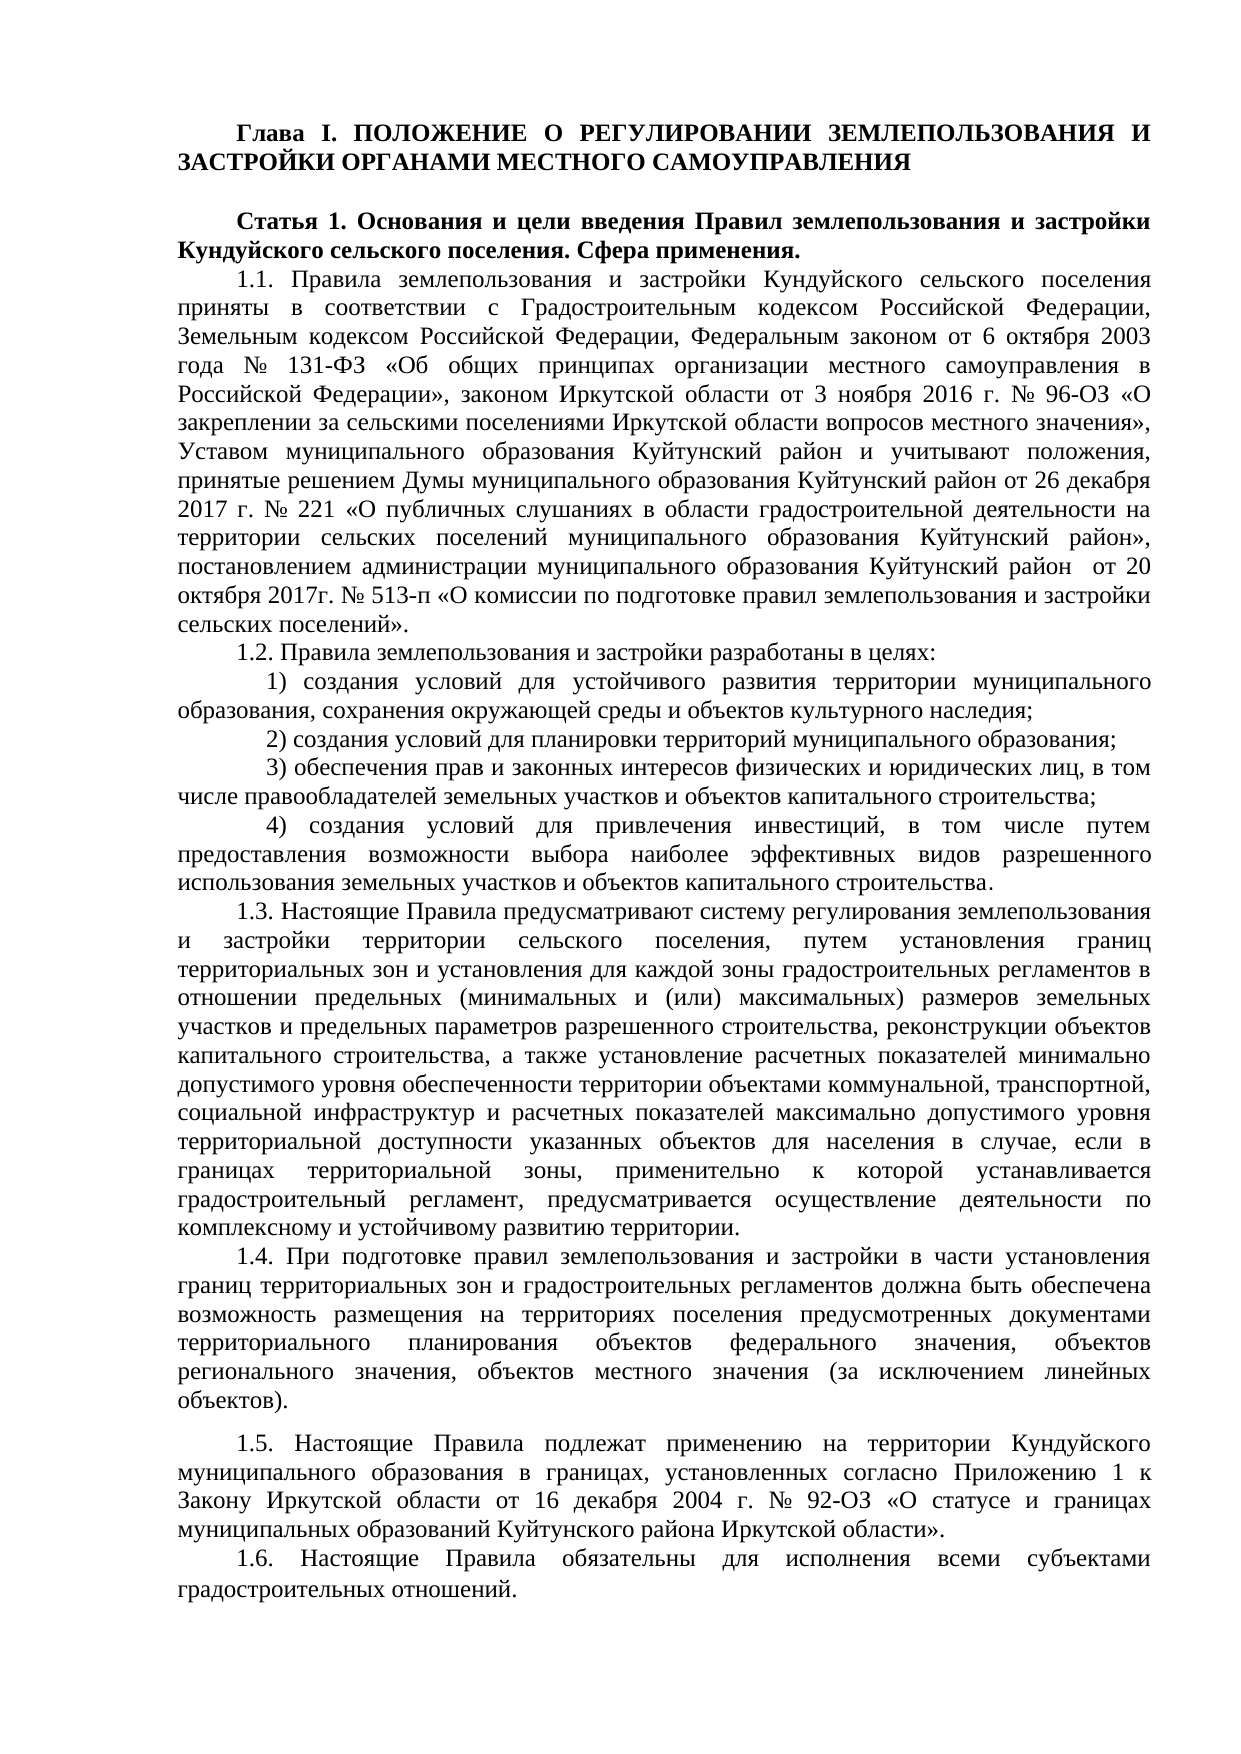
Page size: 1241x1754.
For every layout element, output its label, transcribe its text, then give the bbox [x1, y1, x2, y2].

text 1.5. Настоящие Правила подлежат применению на территории Кундуйского муниципального образования в границах, установленных согласно Приложению 1 к Закону Иркутской области от 16 декабря 2004 г. № 92-ОЗ «О статусе и границах муниципальных образований Куйтунского района Иркутской области». [177, 1428, 1152, 1543]
subtitle Статья 1. Основания и цели введения Правил землепользования и застройки Кундуйского сельского поселения. Сфера применения. [177, 206, 1152, 264]
text 2) создания условий для планировки территорий муниципального образования; [177, 724, 1152, 752]
text 1.2. Правила землепользования и застройки разработаны в целях: [177, 637, 1152, 666]
text 1.3. Настоящие Правила предусматривают систему регулирования землепользования и застройки территории сельского поселения, путем установления границ территориальных зон и установления для каждой зоны градостроительных регламентов в отношении предельных (минимальных и (или) максимальных) размеров земельных участков и предельных параметров разрешенного строительства, реконструкции объектов капитального строительства, а также установление расчетных показателей минимально допустимого уровня обеспеченности территории объектами коммунальной, транспортной, социальной инфраструктур и расчетных показателей максимально допустимого уровня территориальной доступности указанных объектов для населения в случае, если в границах территориальной зоны, применительно к которой устанавливается градостроительный регламент, предусматривается осуществление деятельности по комплексному и устойчивому развитию территории. [177, 896, 1152, 1241]
text 1) создания условий для устойчивого развития территории муниципального образования, сохранения окружающей среды и объектов культурного наследия; [177, 666, 1152, 724]
text 1.6. Настоящие Правила обязательны для исполнения всеми субъектами градостроительных отношений. [177, 1543, 1152, 1603]
text 1.4. При подготовке правил землепользования и застройки в части установления границ территориальных зон и градостроительных регламентов должна быть обеспечена возможность размещения на территориях поселения предусмотренных документами территориального планирования объектов федерального значения, объектов регионального значения, объектов местного значения (за исключением линейных объектов). [177, 1241, 1152, 1414]
text 1.1. Правила землепользования и застройки Кундуйского сельского поселения приняты в соответствии с Градостроительным кодексом Российской Федерации, Земельным кодексом Российской Федерации, Федеральным законом от 6 октября 2003 года № 131-ФЗ «Об общих принципах организации местного самоуправления в Российской Федерации», законом Иркутской области от 3 ноября 2016 г. № 96-ОЗ «О закреплении за сельскими поселениями Иркутской области вопросов местного значения», Уставом муниципального образования Куйтунский район и учитывают положения, принятые решением Думы муниципального образования Куйтунский район от 26 декабря 2017 г. № 221 «О публичных слушаниях в области градостроительной деятельности на территории сельских поселений муниципального образования Куйтунский район», постановлением администрации муниципального образования Куйтунский район от 20 октября 2017г. № 513-п «О комиссии по подготовке правил землепользования и застройки сельских поселений». [177, 264, 1152, 637]
subtitle Глава I. ПОЛОЖЕНИЕ О РЕГУЛИРОВАНИИ ЗЕМЛЕПОЛЬЗОВАНИЯ И ЗАСТРОЙКИ ОРГАНАМИ МЕСТНОГО САМОУПРАВЛЕНИЯ [177, 118, 1152, 176]
text 3) обеспечения прав и законных интересов физических и юридических лиц, в том числе правообладателей земельных участков и объектов капитального строительства; [177, 752, 1152, 810]
text 4) создания условий для привлечения инвестиций, в том числе путем предоставления возможности выбора наиболее эффективных видов разрешенного использования земельных участков и объектов капитального строительства. [177, 810, 1152, 896]
